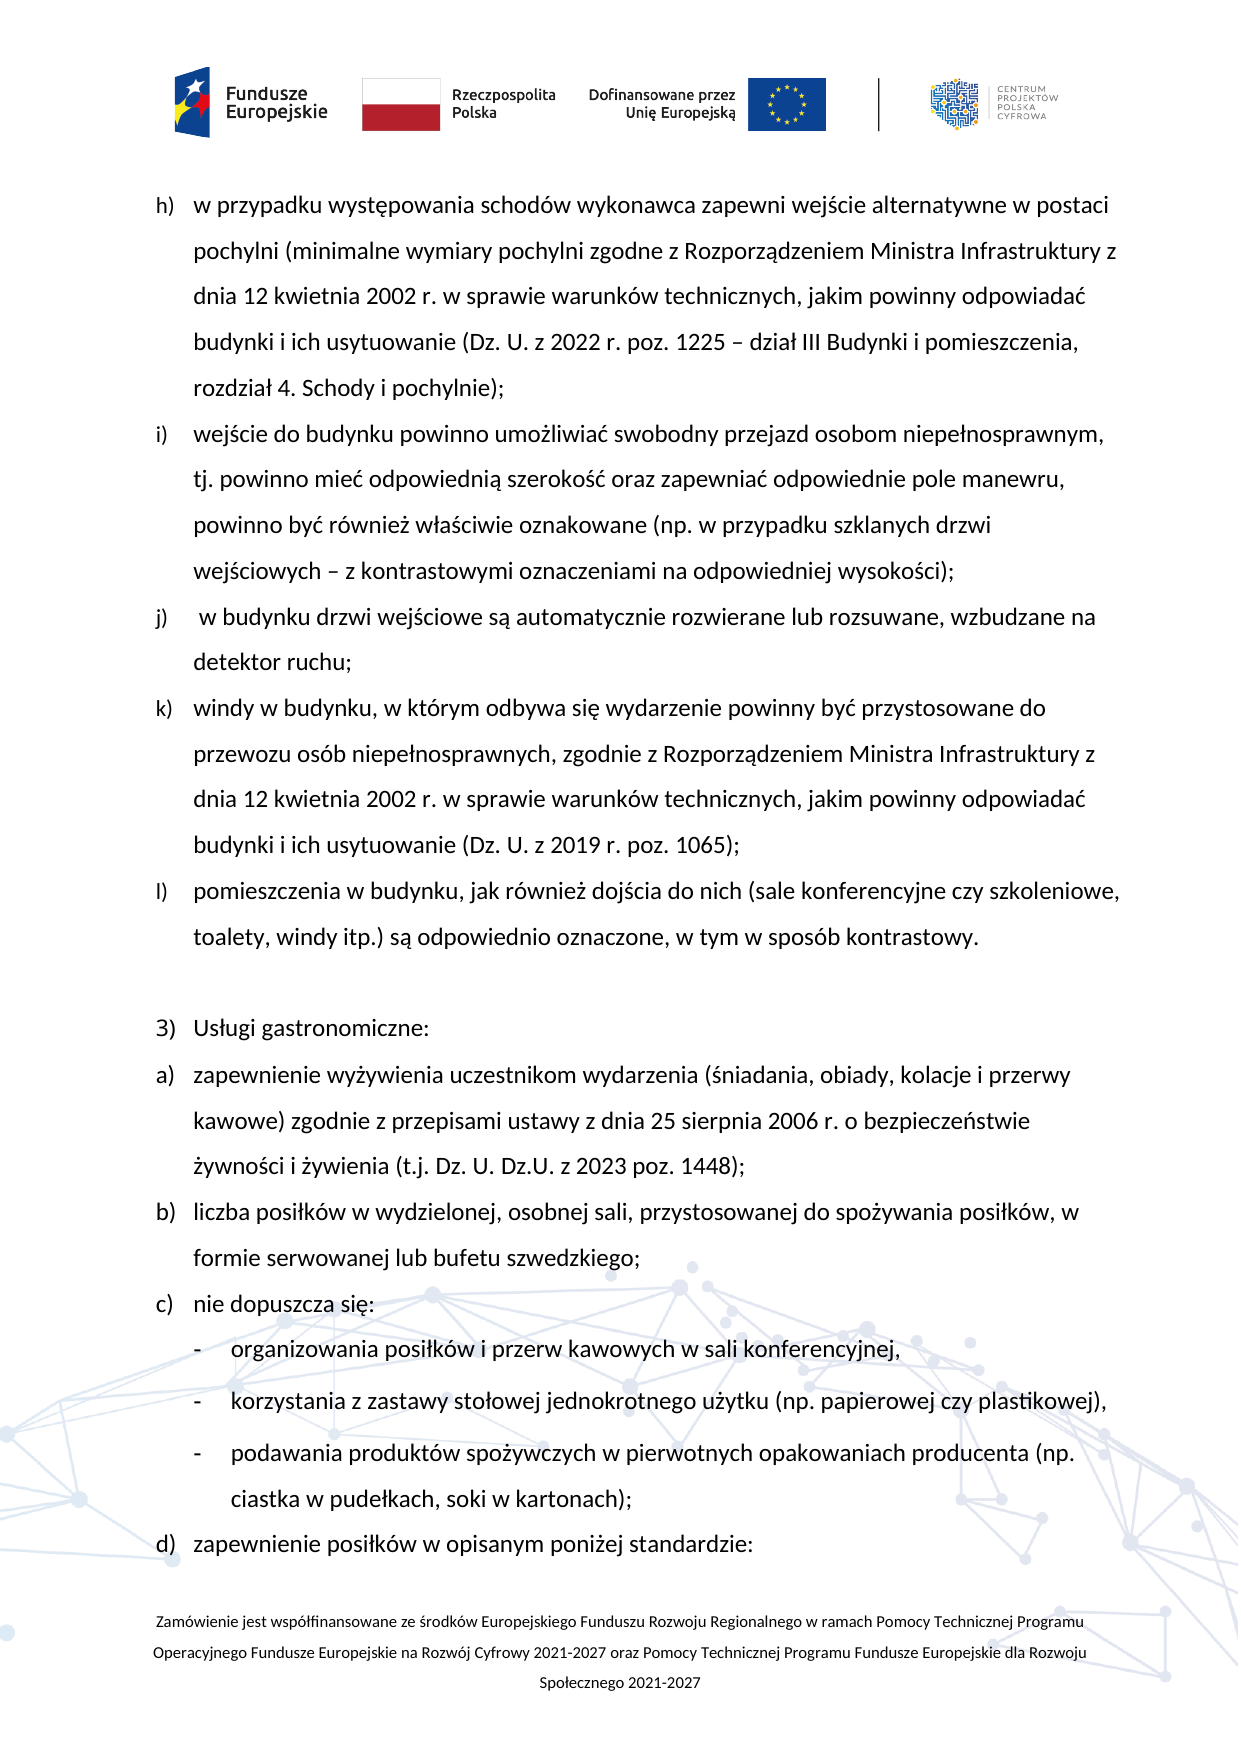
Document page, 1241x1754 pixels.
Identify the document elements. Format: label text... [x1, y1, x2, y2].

list zapewnienie posiłków w opisanym poniżej standardzie: [156, 1528, 1122, 1559]
list korzystania z zastawy stołowej jednokrotnego użytku (np. papierowej czy plastikowej), [193, 1385, 1122, 1416]
list windy w budynku, w którym odbywa się wydarzenie powinny być przystosowane do przewozu osób niepełnosprawnych, zgodnie z Rozporządzeniem Ministra Infrastruktury z dnia 12 kwietnia 2002 r. w sprawie warunków technicznych, jakim powinny odpowiadać budynki i ich usytuowanie (Dz. U. z 2019 r. poz. 1065); [156, 692, 1122, 860]
list w budynku drzwi wejściowe są automatycznie rozwierane lub rozsuwane, wzbudzane na detektor ruchu; [156, 601, 1122, 677]
picture [0, 1261, 1238, 1754]
list liczba posiłków w wydzielonej, osobnej sali, przystosowanej do spożywania posiłków, w formie serwowanej lub bufetu szwedzkiego; [156, 1196, 1122, 1272]
list podawania produktów spożywczych w pierwotnych opakowaniach producenta (np. ciastka w pudełkach, soki w kartonach); [193, 1437, 1122, 1513]
list zapewnienie wyżywienia uczestnikom wydarzenia (śniadania, obiady, kolacje i przerwy kawowe) zgodnie z przepisami ustawy z dnia 25 sierpnia 2006 r. o bezpieczeństwie żywności i żywienia (t.j. Dz. U. Dz.U. z 2023 poz. 1448); [156, 1059, 1122, 1181]
list nie dopuszcza się: [156, 1288, 1122, 1318]
list w przypadku występowania schodów wykonawca zapewni wejście alternatywne w postaci pochylni (minimalne wymiary pochylni zgodne z Rozporządzeniem Ministra Infrastruktury z dnia 12 kwietnia 2002 r. w sprawie warunków technicznych, jakim powinny odpowiadać budynki i ich usytuowanie (Dz. U. z 2022 r. poz. 1225 – dział III Budynki i pomieszczenia, rozdział 4. Schody i pochylnie); [156, 189, 1122, 402]
list Usługi gastronomiczne: [156, 1012, 1122, 1043]
picture [174, 67, 1066, 138]
list wejście do budynku powinno umożliwiać swobodny przejazd osobom niepełnosprawnym, tj. powinno mieć odpowiednią szerokość oraz zapewniać odpowiednie pole manewru, powinno być również właściwie oznakowane (np. w przypadku szklanych drzwi wejściowych – z kontrastowymi oznaczeniami na odpowiedniej wysokości); [156, 418, 1122, 585]
list pomieszczenia w budynku, jak również dojścia do nich (sale konferencyjne czy szkoleniowe, toalety, windy itp.) są odpowiednio oznaczone, w tym w sposób kontrastowy. [156, 875, 1122, 951]
list organizowania posiłków i przerw kawowych w sali konferencyjnej, [193, 1333, 1122, 1364]
